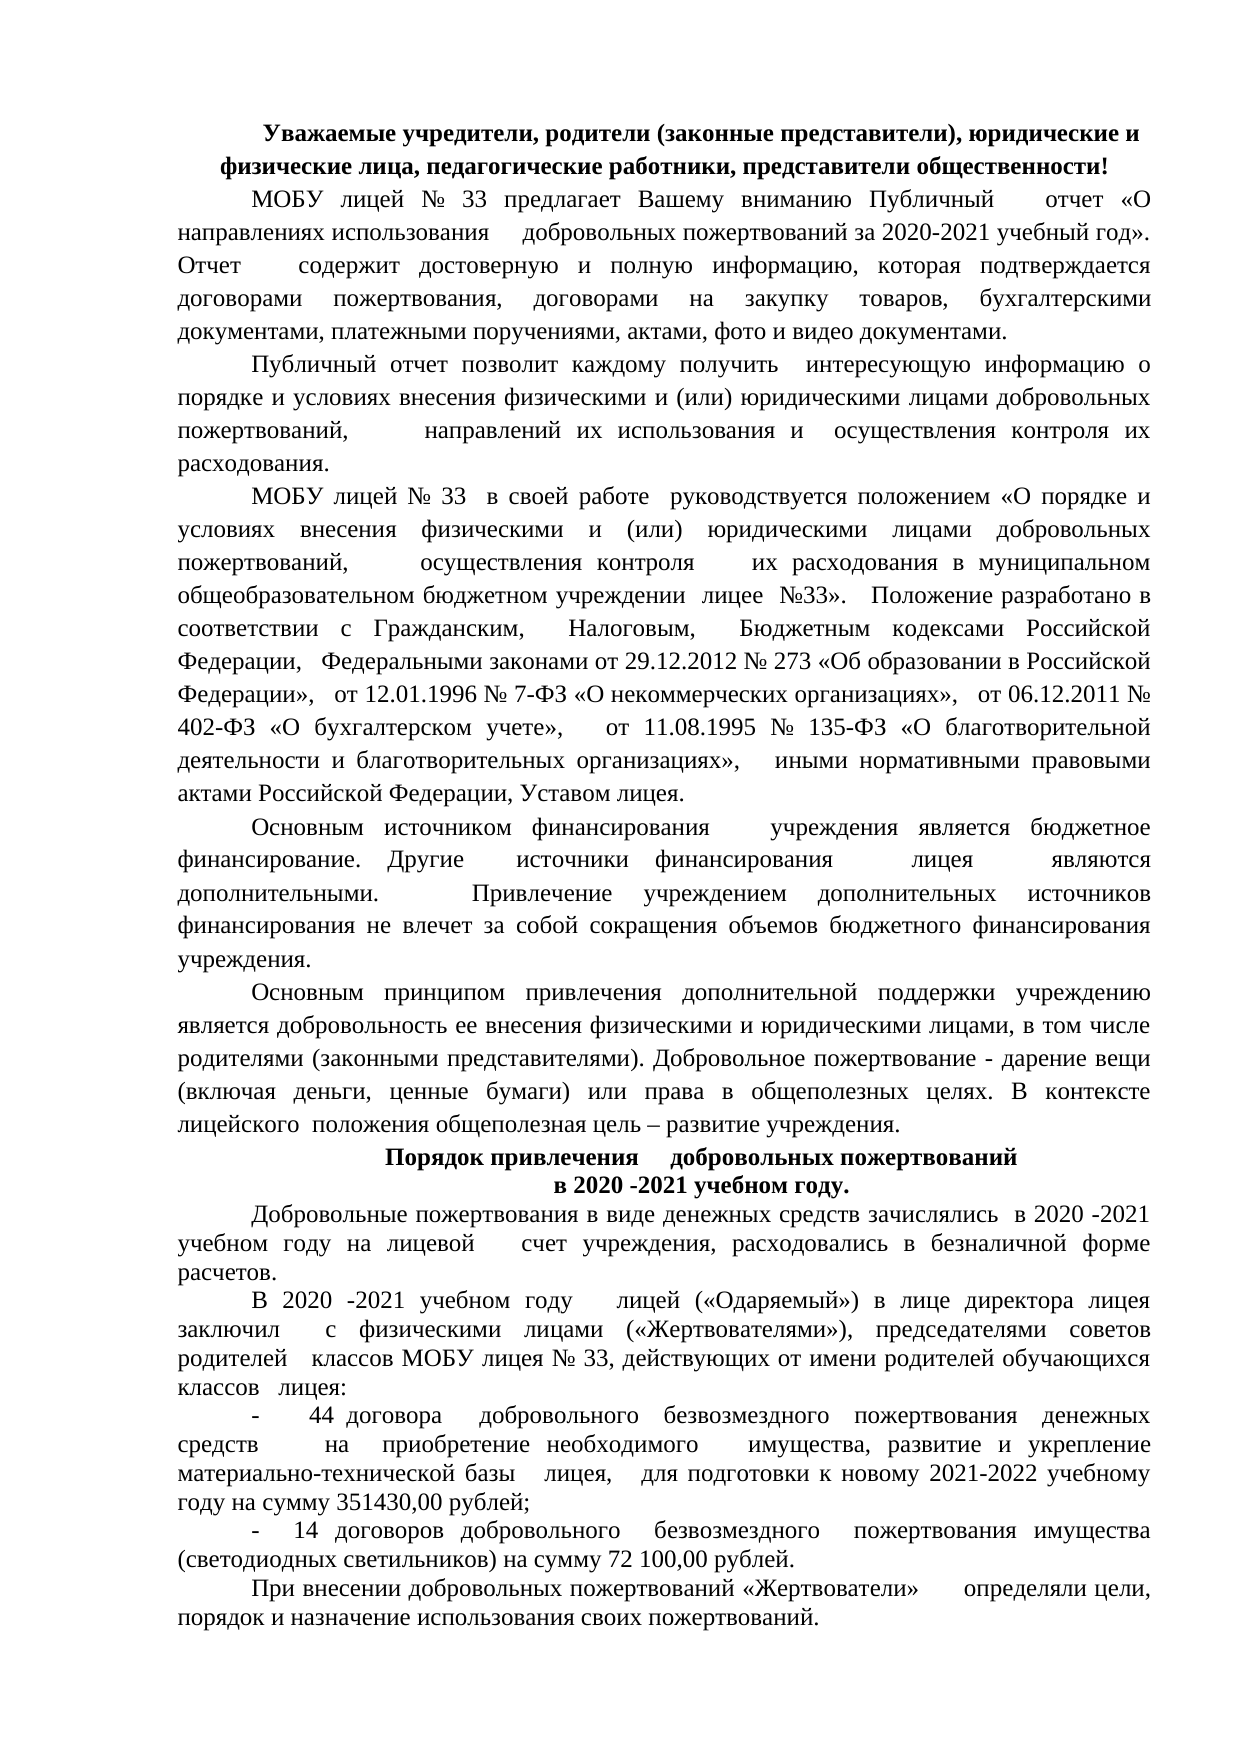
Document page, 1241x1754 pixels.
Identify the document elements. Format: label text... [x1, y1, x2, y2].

text - 44 договора добровольного безвозмездного пожертвования денежных средств на приобретение необходимого имущества, развитие и укрепление материально-технической базы лицея, для подготовки к новому 2021-2022 учебному году на сумму 351430,00 рублей; [177, 1401, 1152, 1516]
text Публичный отчет позволит каждому получить интересующую информацию о порядке и условиях внесения физическими и (или) юридическими лицами добровольных пожертвований, направлений их использования и осуществления контроля их расходования. [177, 349, 1152, 477]
text В 2020 -2021 учебном году лицей («Одаряемый») в лице директора лицея заключил с физическими лицами («Жертвователями»), председателями советов родителей классов МОБУ лицея № 33, действующих от имени родителей обучающихся классов лицея: [177, 1286, 1152, 1401]
text в 2020 -2021 учебном году. [177, 1171, 1152, 1199]
text - 14 договоров добровольного безвозмездного пожертвования имущества (светодиодных светильников) на сумму 72 100,00 рублей. [177, 1516, 1152, 1573]
text МОБУ лицей № 33 в своей работе руководствуется положением «О порядке и условиях внесения физическими и (или) юридическими лицами добровольных пожертвований, осуществления контроля их расходования в муниципальном общеобразовательном бюджетном учреждении лицее №33». Положение разработано в соответствии с Гражданским, Налоговым, Бюджетным кодексами Российской Федерации, Федеральными законами от 29.12.2012 № 273 «Об образовании в Российской Федерации», от 12.01.1996 № 7-ФЗ «О некоммерческих организациях», от 06.12.2011 № 402-ФЗ «О бухгалтерском учете», от 11.08.1995 № 135-ФЗ «О благотворительной деятельности и благотворительных организациях», иными нормативными правовыми актами Российской Федерации, Уставом лицея. [177, 481, 1152, 807]
text Уважаемые учредители, родители (законные представители), юридические и физические лица, педагогические работники, представители общественности! [177, 118, 1152, 180]
text Основным источником финансирования учреждения является бюджетное финансирование. Другие источники финансирования лицея являются дополнительными. Привлечение учреждением дополнительных источников финансирования не влечет за собой сокращения объемов бюджетного финансирования учреждения. [177, 812, 1152, 972]
text Порядок привлечения добровольных пожертвований [177, 1142, 1152, 1171]
text МОБУ лицей № 33 предлагает Вашему вниманию Публичный отчет «О направлениях использования добровольных пожертвований за 2020-2021 учебный год». Отчет содержит достоверную и полную информацию, которая подтверждается договорами пожертвования, договорами на закупку товаров, бухгалтерскими документами, платежными поручениями, актами, фото и видео документами. [177, 184, 1152, 345]
text Основным принципом привлечения дополнительной поддержки учреждению является добровольность ее внесения физическими и юридическими лицами, в том числе родителями (законными представителями). Добровольное пожертвование - дарение вещи (включая деньги, ценные бумаги) или права в общеполезных целях. В контексте лицейского положения общеполезная цель – развитие учреждения. [177, 977, 1152, 1137]
text При внесении добровольных пожертвований «Жертвователи» определяли цели, порядок и назначение использования своих пожертвований. [177, 1573, 1152, 1631]
text Добровольные пожертвования в виде денежных средств зачислялись в 2020 -2021 учебном году на лицевой счет учреждения, расходовались в безналичной форме расчетов. [177, 1199, 1152, 1286]
